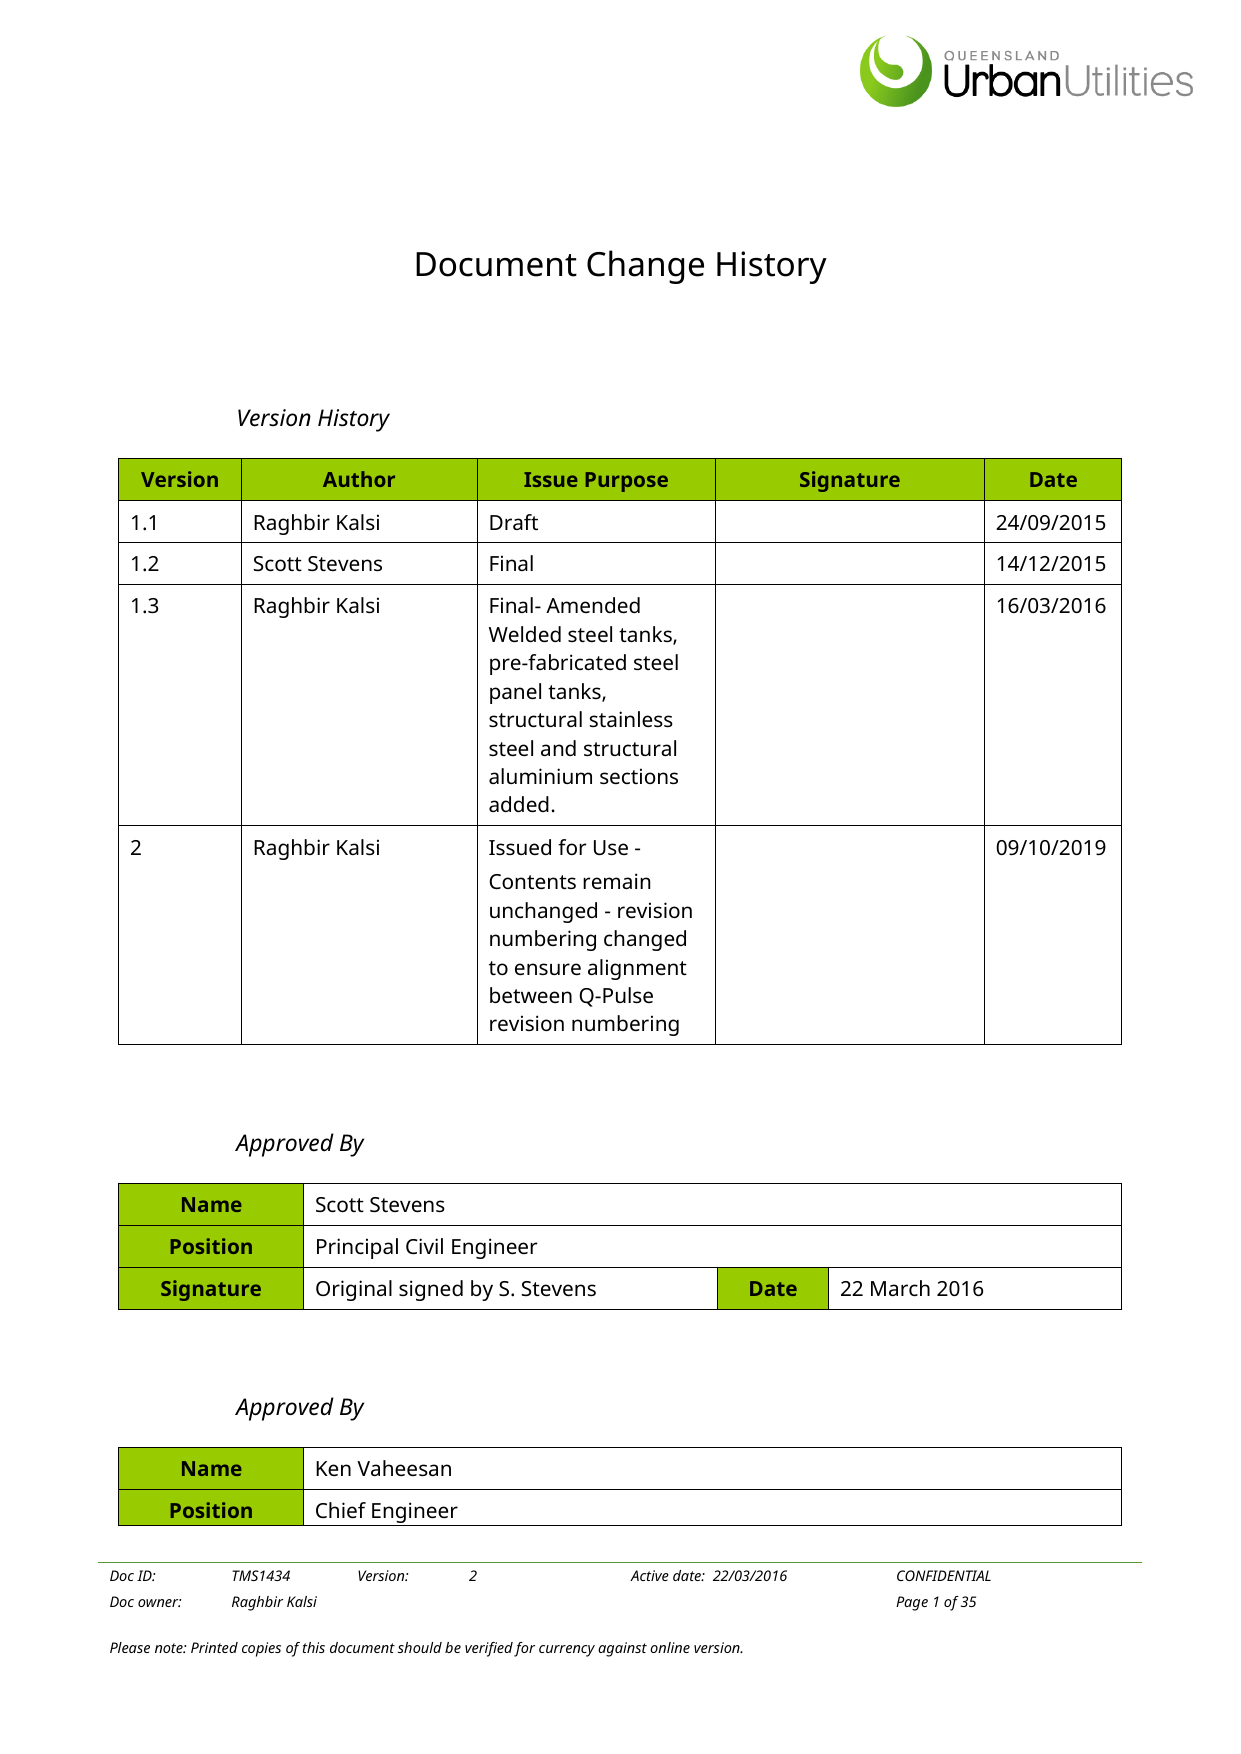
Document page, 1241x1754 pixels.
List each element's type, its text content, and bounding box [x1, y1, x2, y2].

table_cell Principal Civil Engineer [304, 1226, 1121, 1267]
table_cell Date [718, 1268, 828, 1309]
table_cell [716, 826, 984, 1044]
table_cell [716, 501, 984, 542]
table_cell Draft [478, 501, 715, 542]
table_header Name [119, 1184, 303, 1225]
table_cell Raghbir Kalsi [242, 585, 477, 825]
table_cell Final [478, 543, 715, 584]
table_cell [716, 585, 984, 825]
table_cell 2 [119, 826, 241, 1044]
picture [812, 5, 1240, 138]
table_cell Scott Stevens [242, 543, 477, 584]
table_cell 1.3 [119, 585, 241, 825]
table_cell 16/03/2016 [985, 585, 1121, 825]
table_header Version [119, 459, 241, 500]
table_cell Position [119, 1226, 303, 1267]
table_cell Issued for Use - Contents remain unchanged - revision numbering changed to ensure alignment between Q-Pulse revision numbering [478, 826, 715, 1044]
table_header Name [119, 1448, 303, 1489]
table_header Scott Stevens [304, 1184, 1121, 1225]
table_cell Raghbir Kalsi [242, 501, 477, 542]
text Document Change History [118, 241, 1122, 286]
table_cell [716, 543, 984, 584]
table_header Date [985, 459, 1121, 500]
table_cell Raghbir Kalsi [242, 826, 477, 1044]
table_cell 24/09/2015 [985, 501, 1121, 542]
table_cell Position [119, 1490, 303, 1525]
text Version History [236, 402, 1122, 433]
table_header Issue Purpose [478, 459, 715, 500]
table_cell Original signed by S. Stevens [304, 1268, 717, 1309]
table_cell Signature [119, 1268, 303, 1309]
table_cell 09/10/2019 [985, 826, 1121, 1044]
table_cell Final- Amended Welded steel tanks, pre-fabricated steel panel tanks, structural stainless steel and structural aluminium sections added. [478, 585, 715, 825]
text Approved By [236, 1126, 1122, 1158]
table_header Ken Vaheesan [304, 1448, 1121, 1489]
table_header Author [242, 459, 477, 500]
table_cell 1.1 [119, 501, 241, 542]
table_cell Chief Engineer [304, 1490, 1121, 1525]
table_header Signature [716, 459, 984, 500]
table_cell 22 March 2016 [829, 1268, 1121, 1309]
table_cell 14/12/2015 [985, 543, 1121, 584]
text Approved By [236, 1391, 1122, 1422]
table_cell 1.2 [119, 543, 241, 584]
